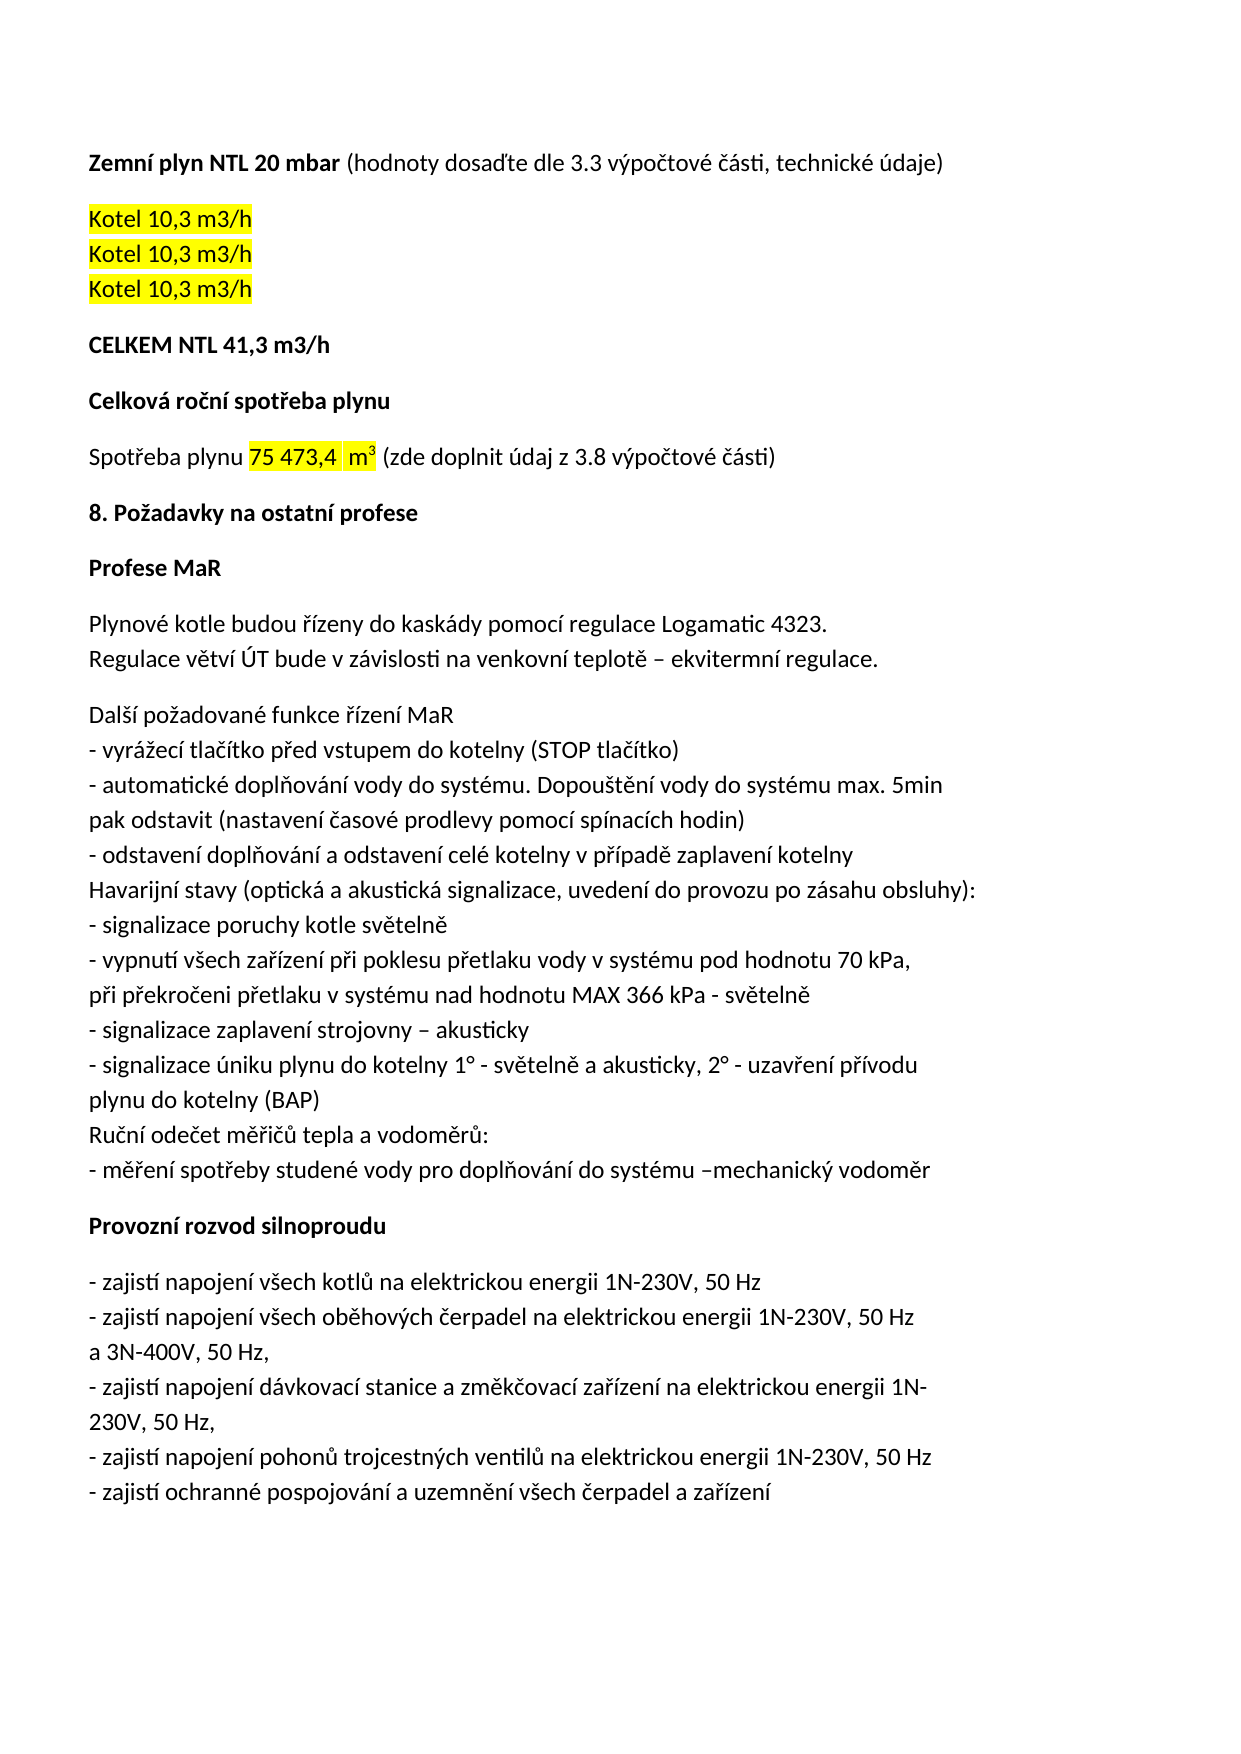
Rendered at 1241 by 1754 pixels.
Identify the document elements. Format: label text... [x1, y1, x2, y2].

text - zajistí napojení všech kotlů na elektrickou energii 1N-230V, 50 Hz [89, 1266, 1093, 1296]
text - odstavení doplňování a odstavení celé kotelny v případě zaplavení kotelny [89, 839, 1093, 870]
text - signalizace poruchy kotle světelně [89, 909, 1093, 940]
text Další požadované funkce řízení MaR [89, 699, 1093, 730]
text - signalizace úniku plynu do kotelny 1° - světelně a akusticky, 2° - uzavření přívodu [89, 1049, 1093, 1080]
text - automatické doplňování vody do systému. Dopouštění vody do systému max. 5min [89, 769, 1093, 800]
text - zajistí napojení všech oběhových čerpadel na elektrickou energii 1N-230V, 50 Hz [89, 1301, 1093, 1331]
text při překročeni přetlaku v systému nad hodnotu MAX 366 kPa - světelně [89, 979, 1093, 1010]
text plynu do kotelny (BAP) [89, 1084, 1093, 1115]
text Zemní plyn NTL 20 mbar (hodnoty dosaďte dle 3.3 výpočtové části, technické údaje) [89, 148, 1093, 178]
text Kotel 10,3 m3/h [89, 273, 1093, 304]
text pak odstavit (nastavení časové prodlevy pomocí spínacích hodin) [89, 804, 1093, 835]
text Provozní rozvod silnoproudu [89, 1210, 1093, 1241]
text Havarijní stavy (optická a akustická signalizace, uvedení do provozu po zásahu obsluhy): [89, 874, 1093, 905]
text a 3N-400V, 50 Hz, [89, 1336, 1093, 1366]
text CELKEM NTL 41,3 m3/h [89, 329, 1093, 360]
text Regulace větví ÚT bude v závislosti na venkovní teplotě – ekvitermní regulace. [89, 643, 1093, 674]
text Kotel 10,3 m3/h [89, 203, 1093, 234]
text Plynové kotle budou řízeny do kaskády pomocí regulace Logamatic 4323. [89, 608, 1093, 639]
text - vyrážecí tlačítko před vstupem do kotelny (STOP tlačítko) [89, 734, 1093, 765]
text - zajistí napojení dávkovací stanice a změkčovací zařízení na elektrickou energii 1N- [89, 1371, 1093, 1401]
text - vypnutí všech zařízení při poklesu přetlaku vody v systému pod hodnotu 70 kPa, [89, 944, 1093, 975]
text - signalizace zaplavení strojovny – akusticky [89, 1014, 1093, 1045]
text - zajistí napojení pohonů trojcestných ventilů na elektrickou energii 1N-230V, 50 Hz [89, 1441, 1093, 1471]
text 230V, 50 Hz, [89, 1406, 1093, 1436]
text Profese MaR [89, 553, 1093, 583]
text Spotřeba plynu 75 473,4 m3 (zde doplnit údaj z 3.8 výpočtové části) [89, 441, 249, 471]
text 8. Požadavky na ostatní profese [89, 497, 1093, 527]
text - zajistí ochranné pospojování a uzemnění všech čerpadel a zařízení [89, 1476, 1093, 1506]
text Kotel 10,3 m3/h [89, 238, 1093, 269]
text Celková roční spotřeba plynu [89, 385, 1093, 416]
text - měření spotřeby studené vody pro doplňování do systému –mechanický vodoměr [89, 1154, 1093, 1185]
text Ruční odečet měřičů tepla a vodoměrů: [89, 1119, 1093, 1150]
text Spotřeba plynu 75 473,4 m3 (zde doplnit údaj z 3.8 výpočtové části) [376, 441, 1093, 471]
